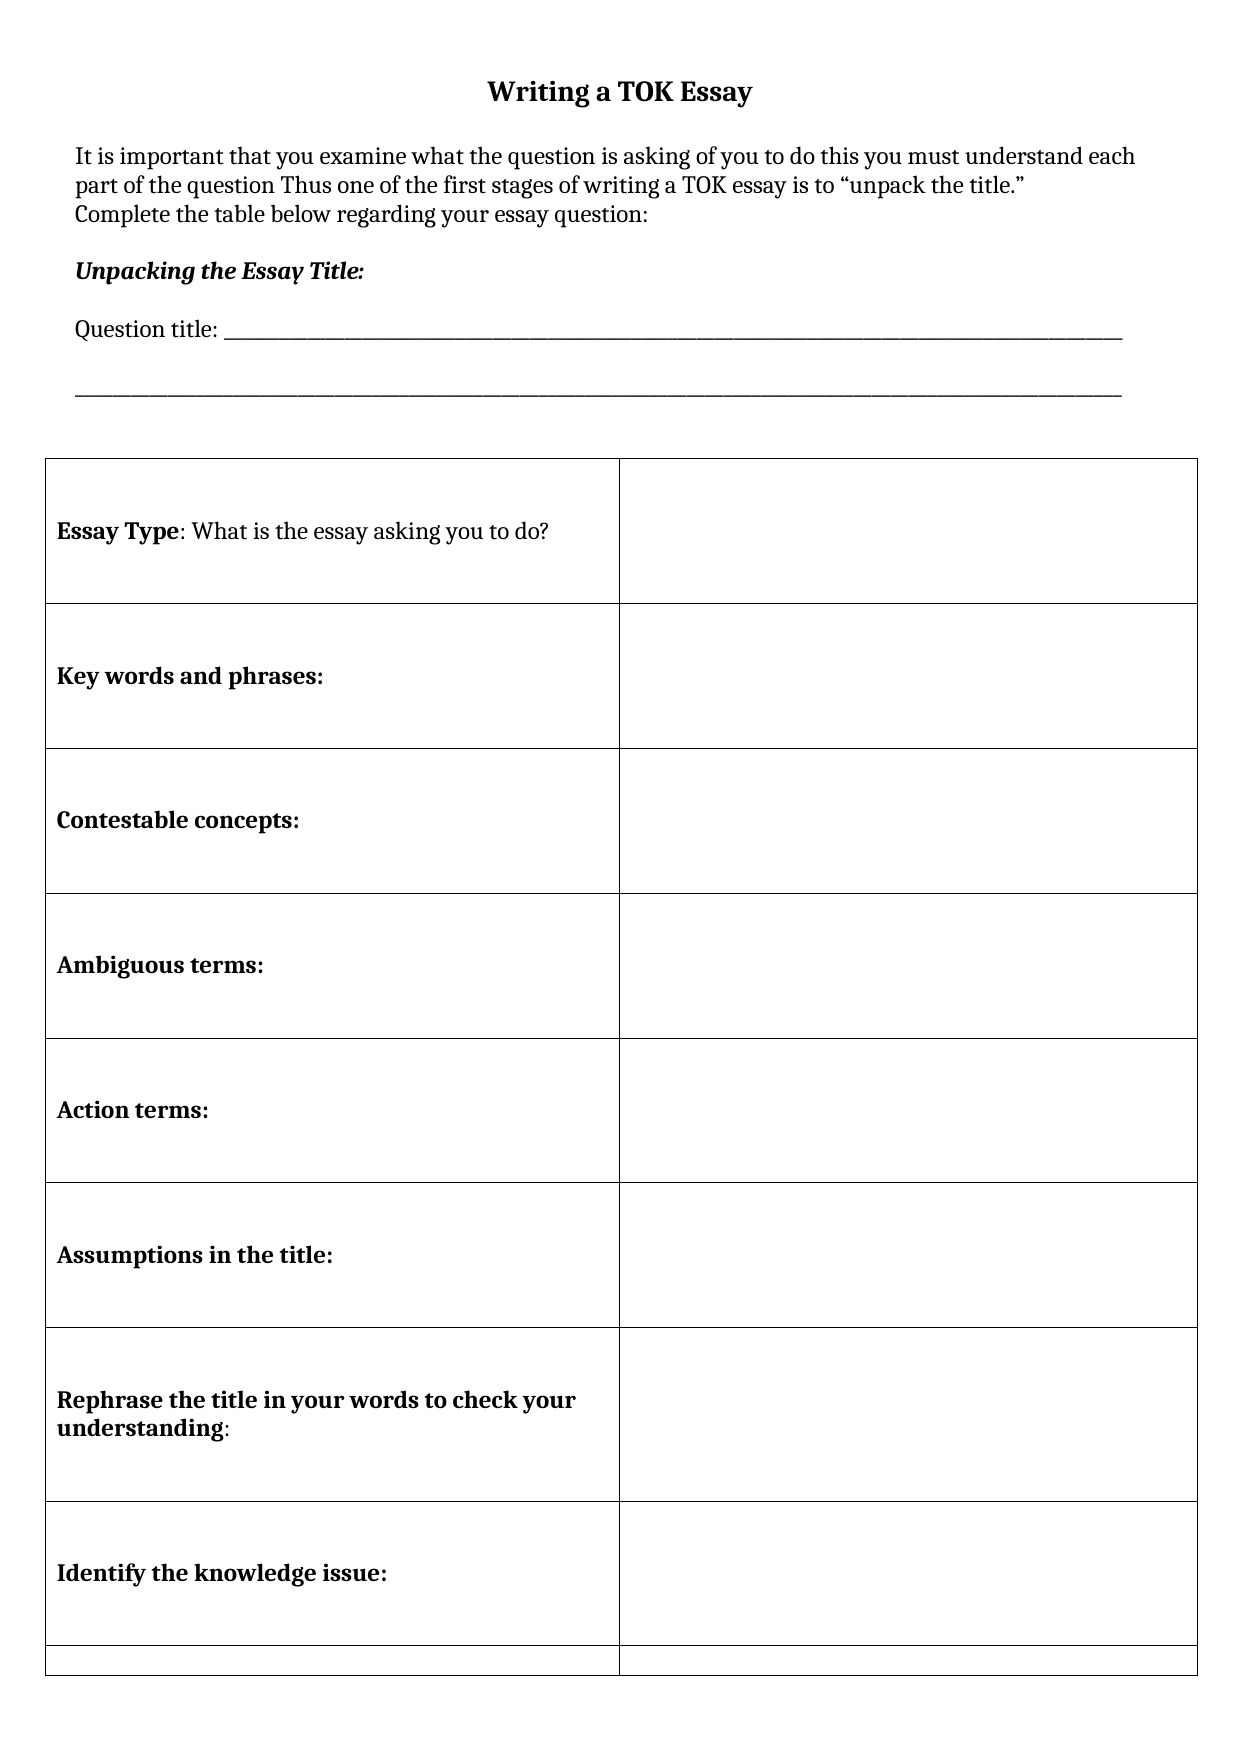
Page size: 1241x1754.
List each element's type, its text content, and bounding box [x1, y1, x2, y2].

text Question title: _________________________________________________________________________________________________ [75, 314, 1165, 343]
text Unpacking the Essay Title: [75, 257, 1165, 286]
table_header [620, 459, 1197, 603]
table_cell Assumptions in the title: [46, 1183, 619, 1327]
table_cell Identify the knowledge issue: [46, 1502, 619, 1645]
table_cell [620, 1183, 1197, 1327]
table_cell Ambiguous terms: [46, 894, 619, 1037]
table_cell Contestable concepts: [46, 749, 619, 893]
text It is important that you examine what the question is asking of you to do this you must understand each part of the question Thus one of the first stages of writing a TOK essay is to “unpack the title.” [75, 142, 1165, 199]
table_cell [620, 604, 1197, 748]
table_cell [620, 1039, 1197, 1182]
table_cell Action terms: [46, 1039, 619, 1182]
table_cell [620, 894, 1197, 1037]
table_cell [620, 1646, 1197, 1675]
table_cell [620, 1328, 1197, 1501]
table_cell Key words and phrases: [46, 604, 619, 748]
table_cell [620, 1502, 1197, 1645]
text Writing a TOK Essay [75, 75, 1165, 108]
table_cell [46, 1646, 619, 1675]
text _________________________________________________________________________________________________________________ [75, 372, 1165, 401]
table_cell [620, 749, 1197, 893]
text Complete the table below regarding your essay question: [75, 199, 1165, 228]
table_cell Rephrase the title in your words to check your understanding: [46, 1328, 619, 1501]
table_header Essay Type: What is the essay asking you to do? [46, 459, 619, 603]
